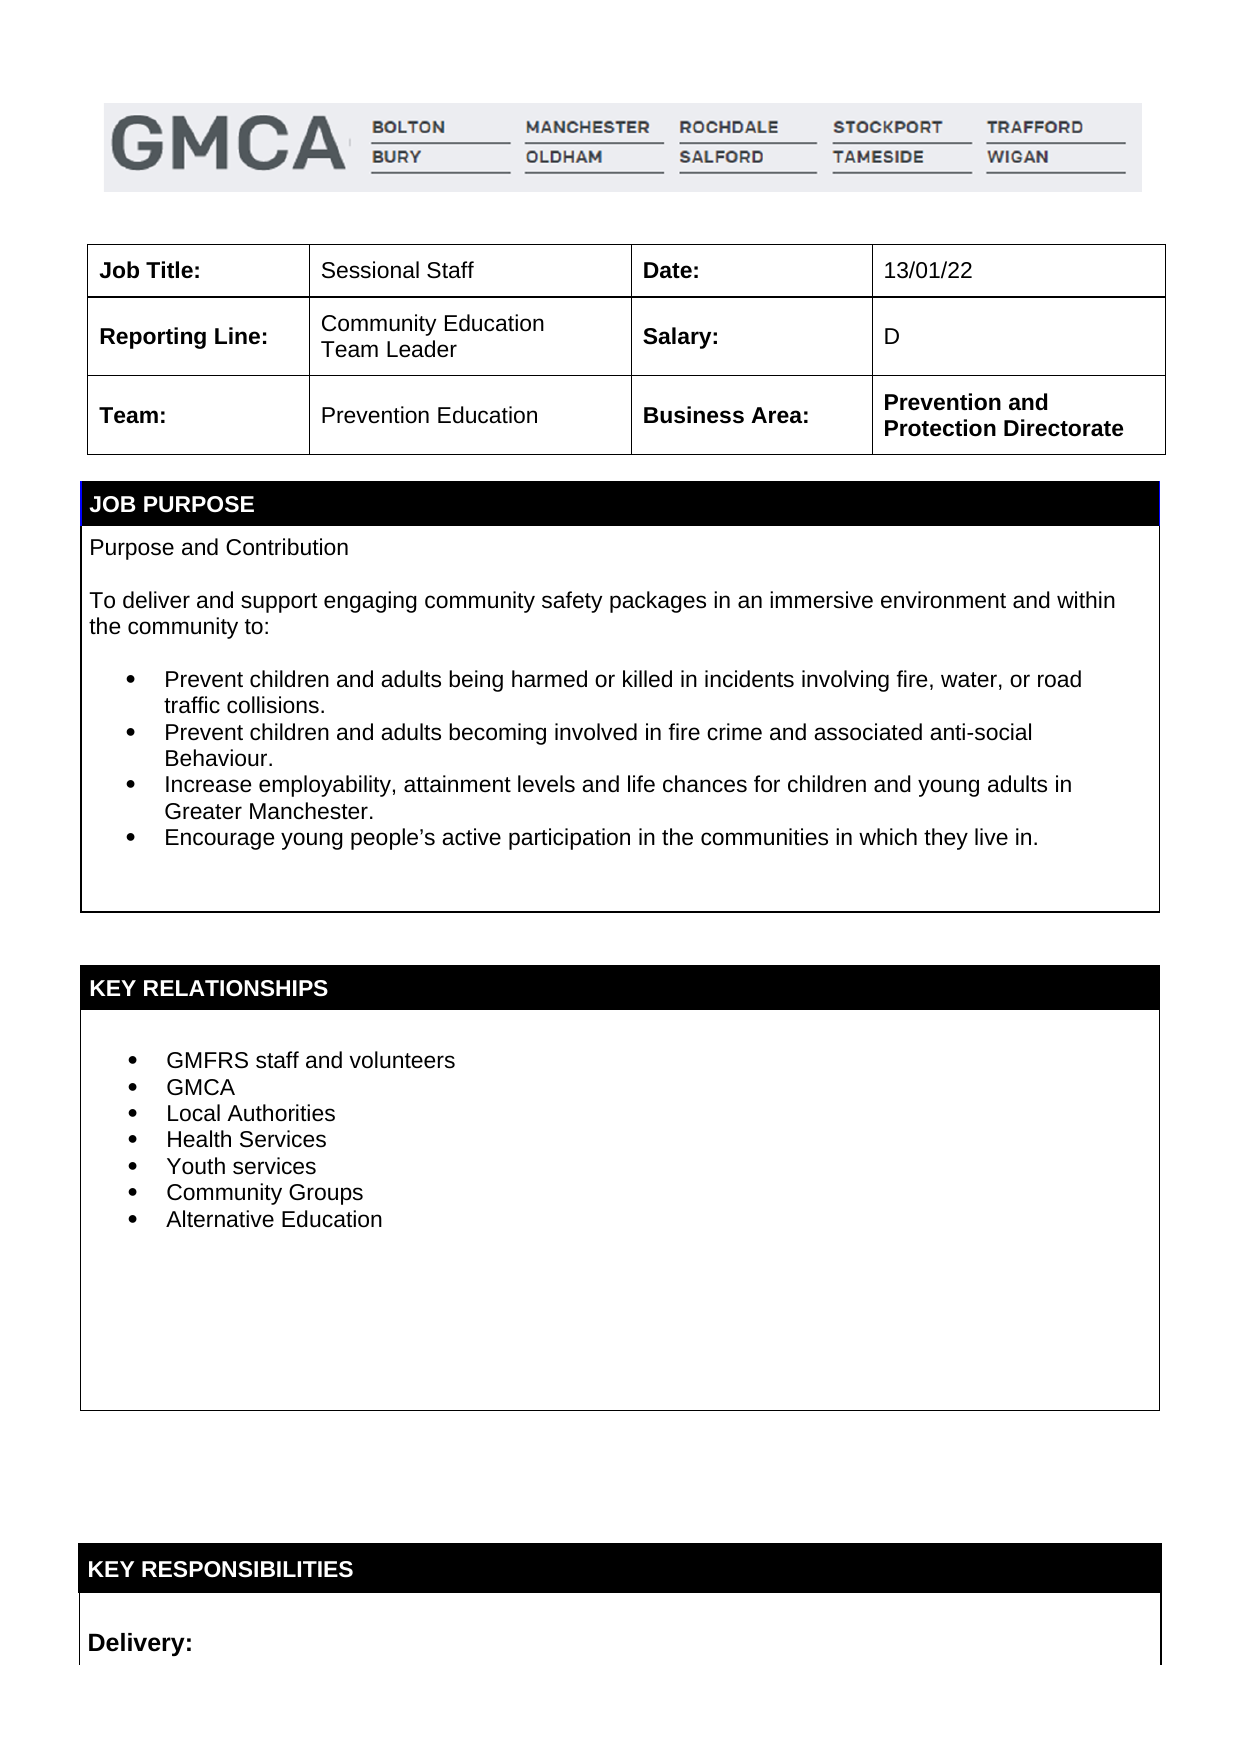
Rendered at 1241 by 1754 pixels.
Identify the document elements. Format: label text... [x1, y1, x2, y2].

table_header JOB PURPOSE [82, 483, 1159, 526]
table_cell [80, 1593, 1160, 1665]
table_cell Prevention and Protection Directorate [873, 376, 1165, 454]
table_cell Community Education Team Leader [310, 298, 631, 375]
table_cell Salary: [632, 298, 872, 375]
table_header Job Title: [88, 245, 309, 296]
table_cell GMFRS staff and volunteers GMCA Local Authorities Health Services Youth services Community Groups Alternative Education [81, 1010, 1159, 1410]
table_header 13/01/22 [873, 245, 1165, 296]
table_header KEY RELATIONSHIPS [81, 966, 1159, 1009]
table_header Sessional Staff [310, 245, 631, 296]
table_cell Purpose and Contribution To deliver and support engaging community safety packages in an immersive environment and within the community to: Prevent children and adults being harmed or killed in incidents involving fire, water, or road traffic collisions. Prevent children and adults becoming involved in fire crime and associated anti-social Behaviour. Increase employability, attainment levels and life chances for children and young adults in Greater Manchester. Encourage young people’s active participation in the communities in which they live in. [82, 526, 1159, 911]
table_cell Business Area: [632, 376, 872, 454]
table_cell D [873, 298, 1165, 375]
picture [103, 103, 1142, 192]
table_cell Team: [88, 376, 309, 454]
table_cell Reporting Line: [88, 298, 309, 375]
table_cell Prevention Education [310, 376, 631, 454]
table_header KEY RESPONSIBILITIES [80, 1545, 1160, 1593]
table_header Date: [632, 245, 872, 296]
